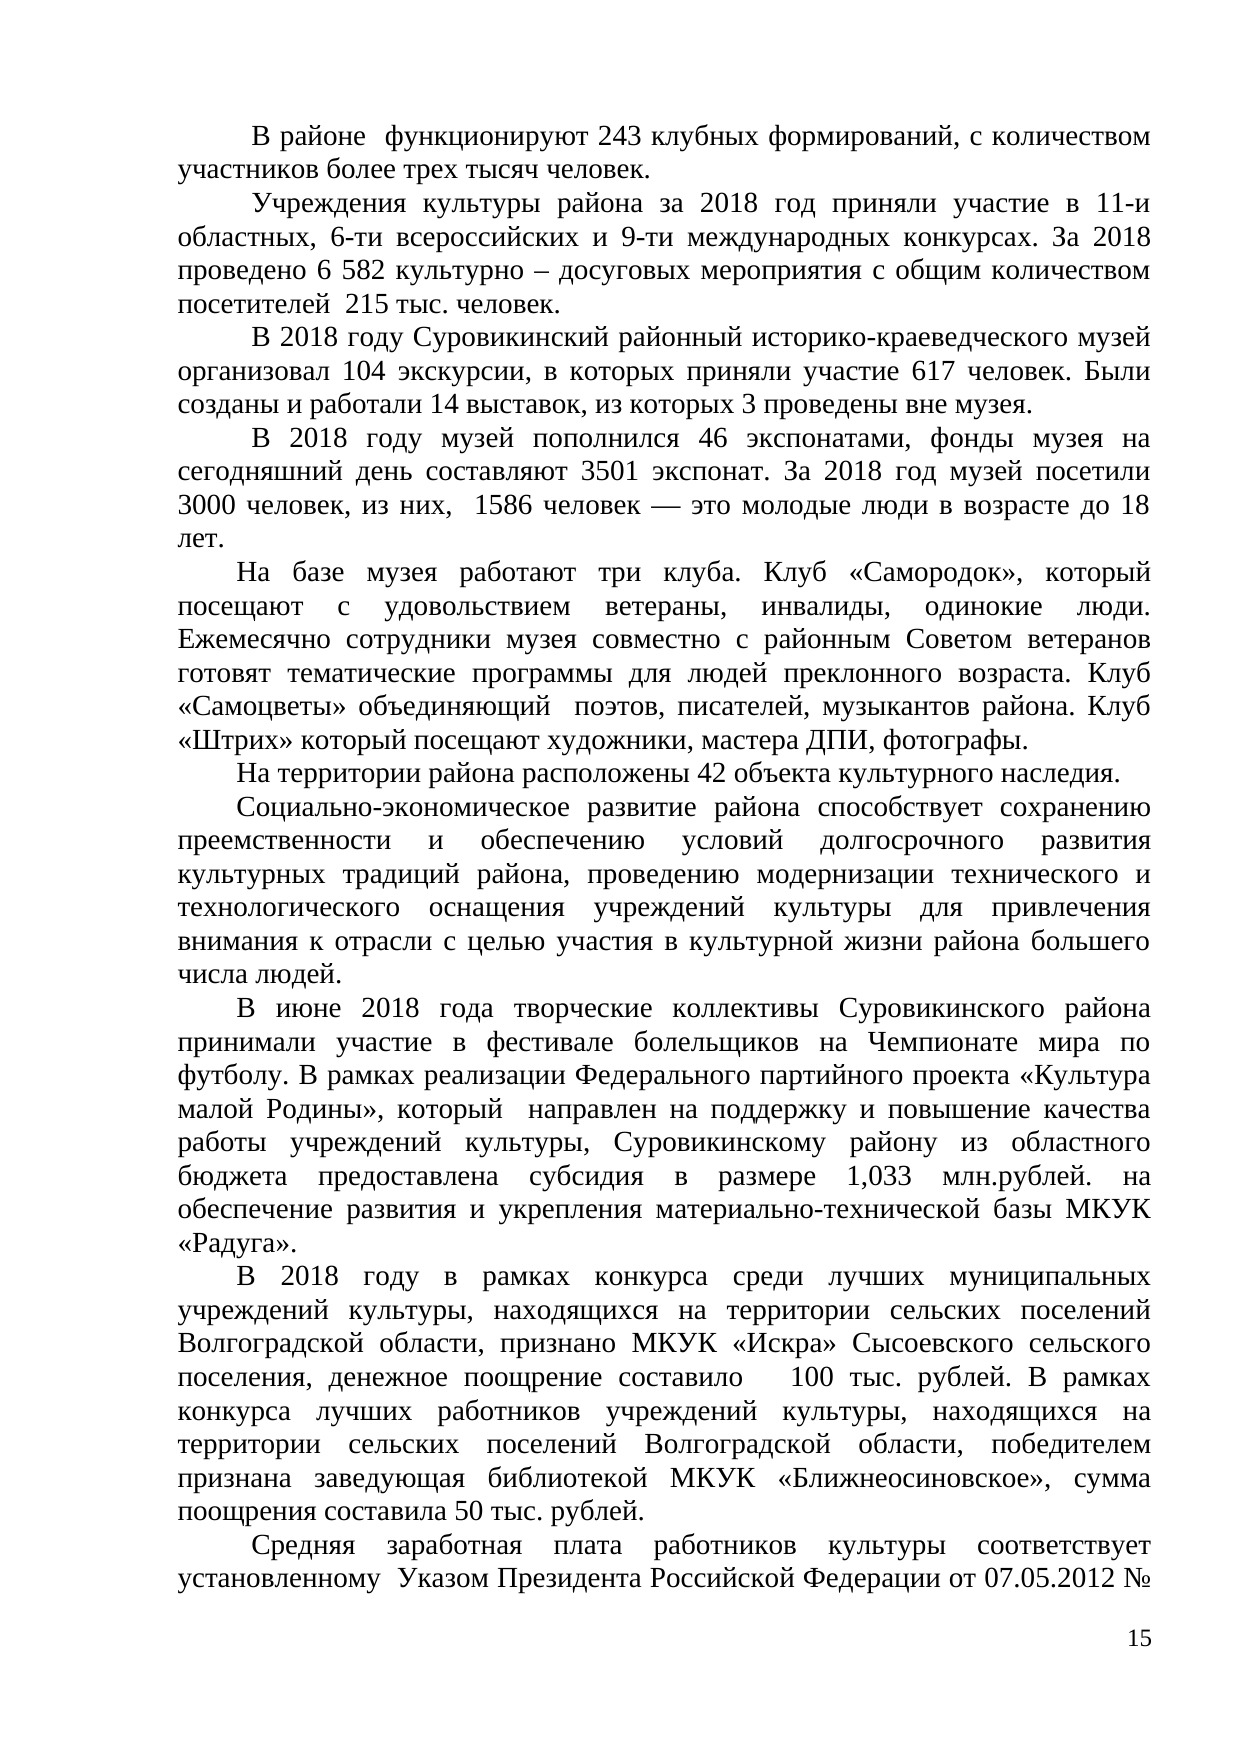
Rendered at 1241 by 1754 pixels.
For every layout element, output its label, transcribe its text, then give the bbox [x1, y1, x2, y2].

title В июне 2018 года творческие коллективы Суровикинского района принимали участие в фестивале болельщиков на Чемпионате мира по футболу. В рамках реализации Федерального партийного проекта «Культура малой Родины», который направлен на поддержку и повышение качества работы учреждений культуры, Суровикинскому району из областного бюджета предоставлена субсидия в размере 1,033 млн.рублей. на обеспечение развития и укрепления материально-технической базы МКУК «Радуга». [177, 990, 1152, 1258]
title На территории района расположены 42 объекта культурного наследия. [177, 755, 1152, 789]
text В 2018 году музей пополнился 46 экспонатами, фонды музея на сегодняшний день составляют 3501 экспонат. За 2018 год музей посетили 3000 человек, из них, 1586 человек — это молодые люди в возрасте до 18 лет. [177, 420, 1152, 554]
text В районе функционируют 243 клубных формирований, с количеством участников более трех тысяч человек. [177, 118, 1152, 185]
text Учреждения культуры района за 2018 год приняли участие в 11-и областных, 6-ти всероссийских и 9-ти международных конкурсах. За 2018 проведено 6 582 культурно – досуговых мероприятия с общим количеством посетителей 215 тыс. человек. [177, 185, 1152, 319]
text В 2018 году в рамках конкурса среди лучших муниципальных учреждений культуры, находящихся на территории сельских поселений Волгоградской области, признано МКУК «Искра» Сысоевского сельского поселения, денежное поощрение составило 100 тыс. рублей. В рамках конкурса лучших работников учреждений культуры, находящихся на территории сельских поселений Волгоградской области, победителем признана заведующая библиотекой МКУК «Ближнеосиновское», сумма поощрения составила 50 тыс. рублей. [177, 1258, 1152, 1527]
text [177, 1527, 1152, 1594]
title Социально-экономическое развитие района способствует сохранению преемственности и обеспечению условий долгосрочного развития культурных традиций района, проведению модернизации технического и технологического оснащения учреждений культуры для привлечения внимания к отрасли с целью участия в культурной жизни района большего числа людей. [177, 789, 1152, 990]
text На базе музея работают три клуба. Клуб «Самородок», который посещают с удовольствием ветераны, инвалиды, одинокие люди. Ежемесячно сотрудники музея совместно с районным Советом ветеранов готовят тематические программы для людей преклонного возраста. Клуб «Самоцветы» объединяющий поэтов, писателей, музыкантов района. Клуб «Штрих» который посещают художники, мастера ДПИ, фотографы. [177, 554, 1152, 755]
text В 2018 году Суровикинский районный историко-краеведческого музей организовал 104 экскурсии, в которых приняли участие 617 человек. Были созданы и работали 14 выставок, из которых 3 проведены вне музея. [177, 319, 1152, 420]
